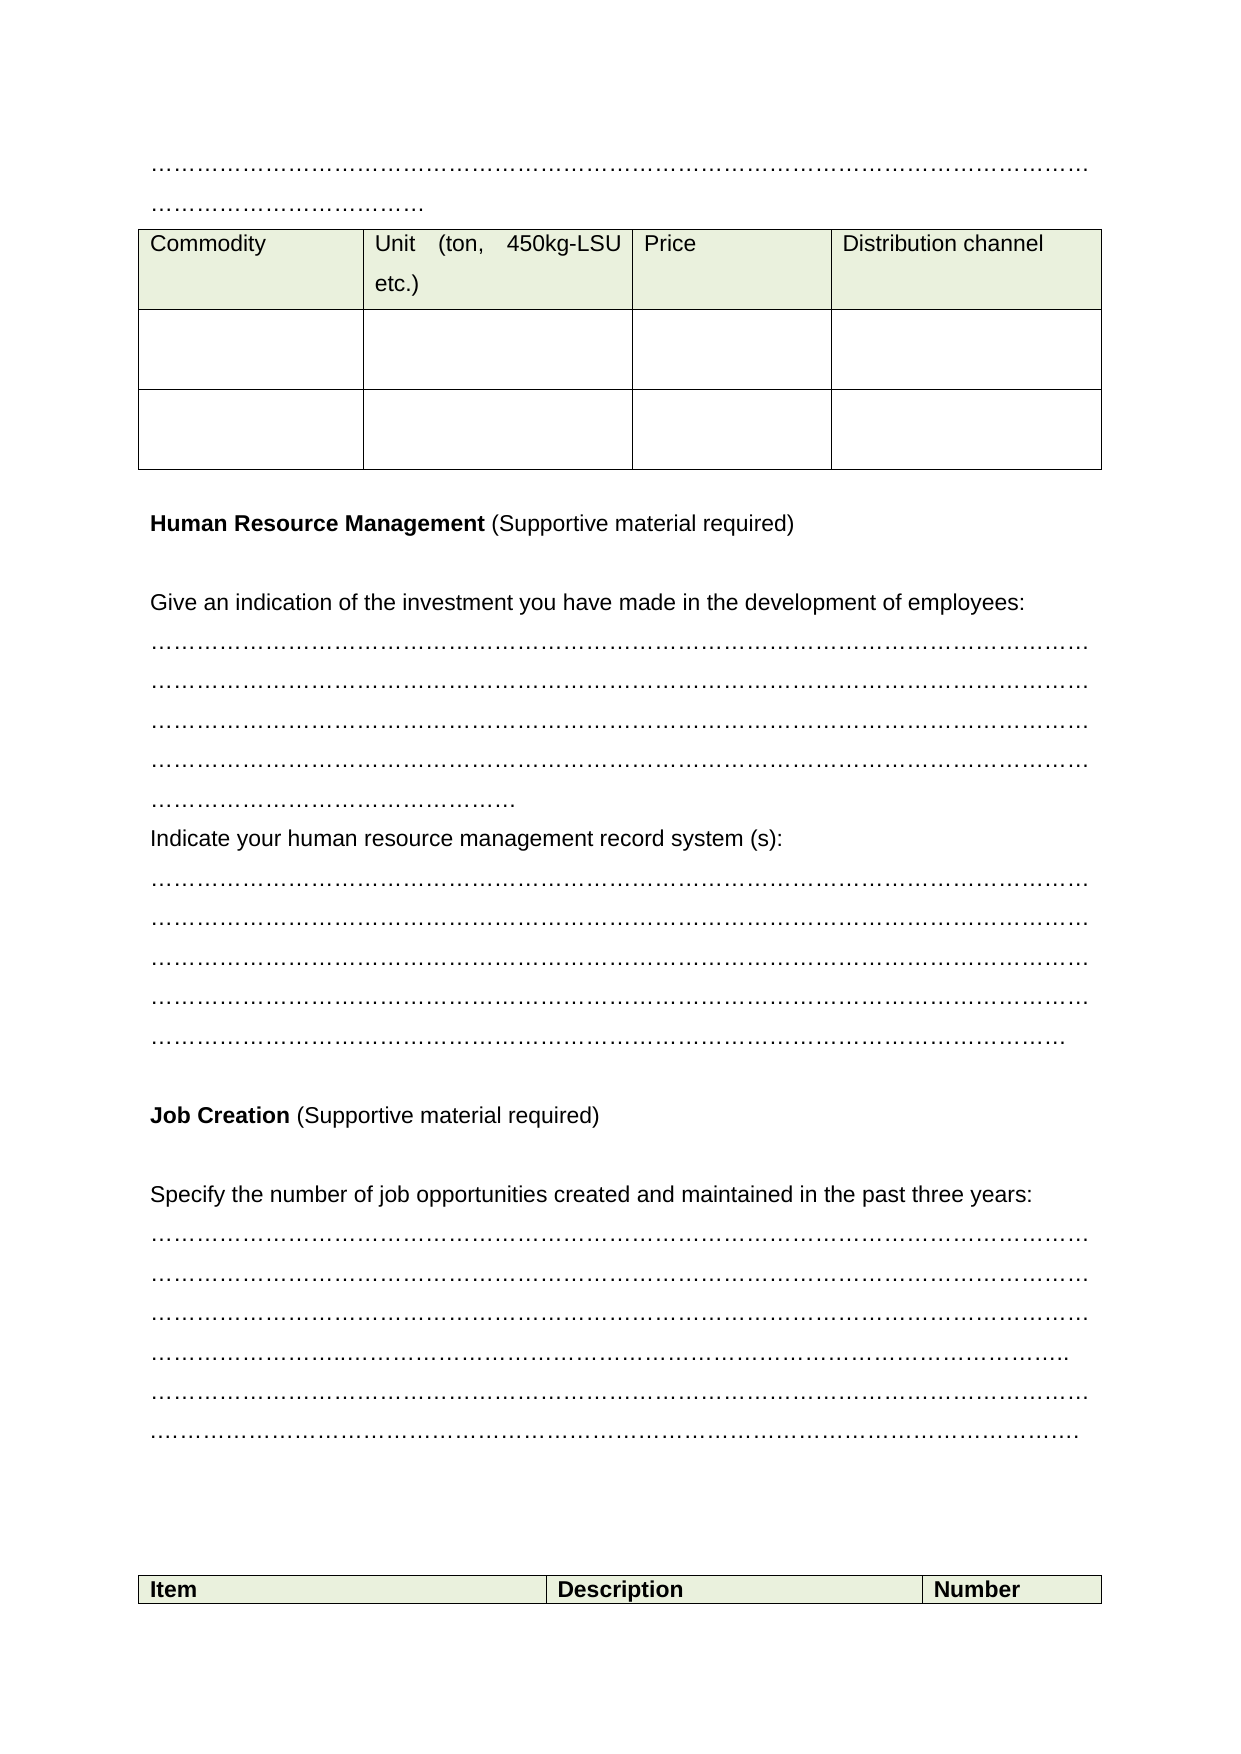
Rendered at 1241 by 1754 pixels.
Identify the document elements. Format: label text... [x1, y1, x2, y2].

text Job Creation (Supportive material required) [150, 1102, 1090, 1128]
table_header Commodity [139, 230, 363, 309]
table_header Unit (ton, 450kg-LSU etc.) [364, 230, 632, 309]
table_cell [832, 310, 1101, 389]
text Give an indication of the investment you have made in the development of employees: [150, 588, 1090, 615]
text Specify the number of job opportunities created and maintained in the past three years: [150, 1181, 1090, 1207]
table_cell [364, 390, 632, 469]
text ……………………………………………………………………………………………………………………………………………………………………………………………………………………………………………………………………………………………………………………………………………………………………………………………………………………………………………………………………………………………… [150, 628, 1090, 812]
text Human Resource Management (Supportive material required) [150, 509, 1090, 536]
text ……………………………………………………………………………………………………………………………………………………………………………………………………………………………………………………………………………………………………………………………………………………………………………………………………………………………………………………………………………………………………………………………………………………………… [150, 865, 1090, 1049]
table_cell [633, 310, 831, 389]
table_cell [633, 390, 831, 469]
table_cell [139, 310, 363, 389]
table_header Distribution channel [832, 230, 1101, 309]
table_header Item [139, 1576, 546, 1603]
text ……………………………………………………………………………………………………………………………………………………………………………………………………………………………………………………………………………………………………………………………………………………………..………………………………………………………………………………….. [150, 1220, 1090, 1365]
text …………………………………………………………………………………………………………….…………………………………………………………………………………………………………. [150, 1378, 1090, 1444]
table_header Description [547, 1576, 922, 1603]
table_cell [832, 390, 1101, 469]
table_cell [364, 310, 632, 389]
table_header Price [633, 230, 831, 309]
text Indicate your human resource management record system (s): [150, 825, 1090, 852]
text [150, 150, 1090, 216]
table_cell [139, 390, 363, 469]
table_header Number [923, 1576, 1101, 1603]
